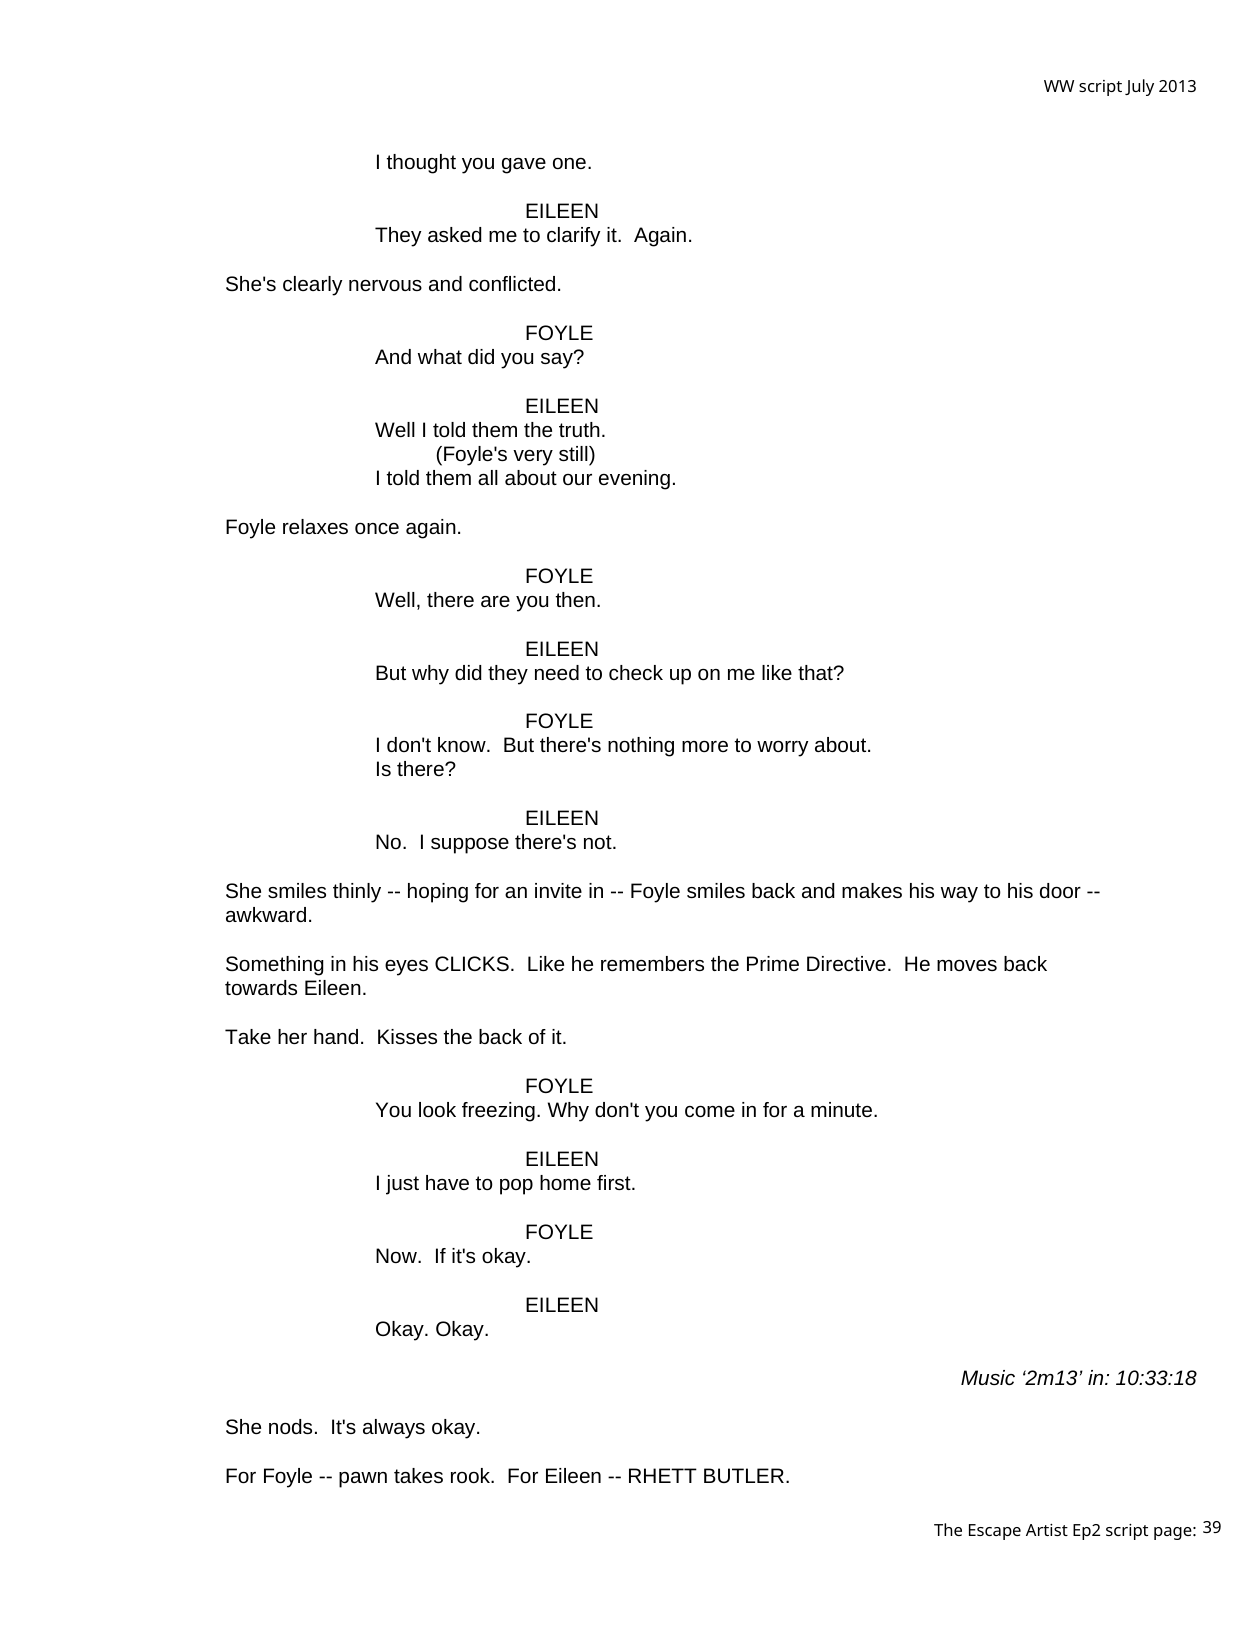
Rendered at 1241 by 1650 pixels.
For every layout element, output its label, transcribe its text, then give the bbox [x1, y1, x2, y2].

text They asked me to clarify it. Again. [375, 223, 898, 247]
text FOYLE [525, 321, 1088, 345]
text EILEEN [525, 1147, 1088, 1171]
text I thought you gave one. [375, 150, 898, 174]
text FOYLE [525, 1220, 1088, 1244]
text Well I told them the truth. [375, 418, 898, 442]
text I just have to pop home first. [375, 1171, 898, 1195]
text I told them all about our evening. [375, 466, 898, 489]
text You look freezing. Why don't you come in for a minute. [375, 1098, 898, 1122]
text She's clearly nervous and conflicted. [225, 272, 1126, 296]
text FOYLE [525, 709, 1088, 733]
text Something in his eyes CLICKS. Like he remembers the Prime Directive. He moves back towards Eileen. [225, 952, 1126, 1000]
text FOYLE [525, 563, 1088, 587]
text Music ‘2m13’ in: 10:33:18 [225, 1366, 1197, 1389]
text Okay. Okay. [375, 1317, 898, 1341]
text No. I suppose there's not. [375, 830, 898, 854]
text Now. If it's okay. [375, 1244, 898, 1268]
text She smiles thinly -- hoping for an invite in -- Foyle smiles back and makes his way to his door -- awkward. [225, 879, 1126, 927]
text EILEEN [525, 636, 1088, 660]
text She nods. It's always okay. [225, 1414, 1126, 1438]
text For Foyle -- pawn takes rook. For Eileen -- RHETT BUTLER. [225, 1463, 1126, 1487]
text Well, there are you then. [375, 587, 898, 611]
text Take her hand. Kisses the back of it. [225, 1025, 1126, 1049]
text But why did they need to check up on me like that? [375, 660, 898, 684]
text I don't know. But there's nothing more to worry about. Is there? [375, 733, 898, 781]
text EILEEN [525, 394, 1088, 418]
text And what did you say? [375, 345, 898, 369]
text EILEEN [525, 199, 1088, 223]
text EILEEN [525, 806, 1088, 830]
text FoYLE [525, 1074, 1088, 1098]
text (Foyle's very still) [435, 442, 826, 466]
text EILEEN [525, 1293, 1088, 1317]
text Foyle relaxes once again. [225, 514, 1126, 538]
